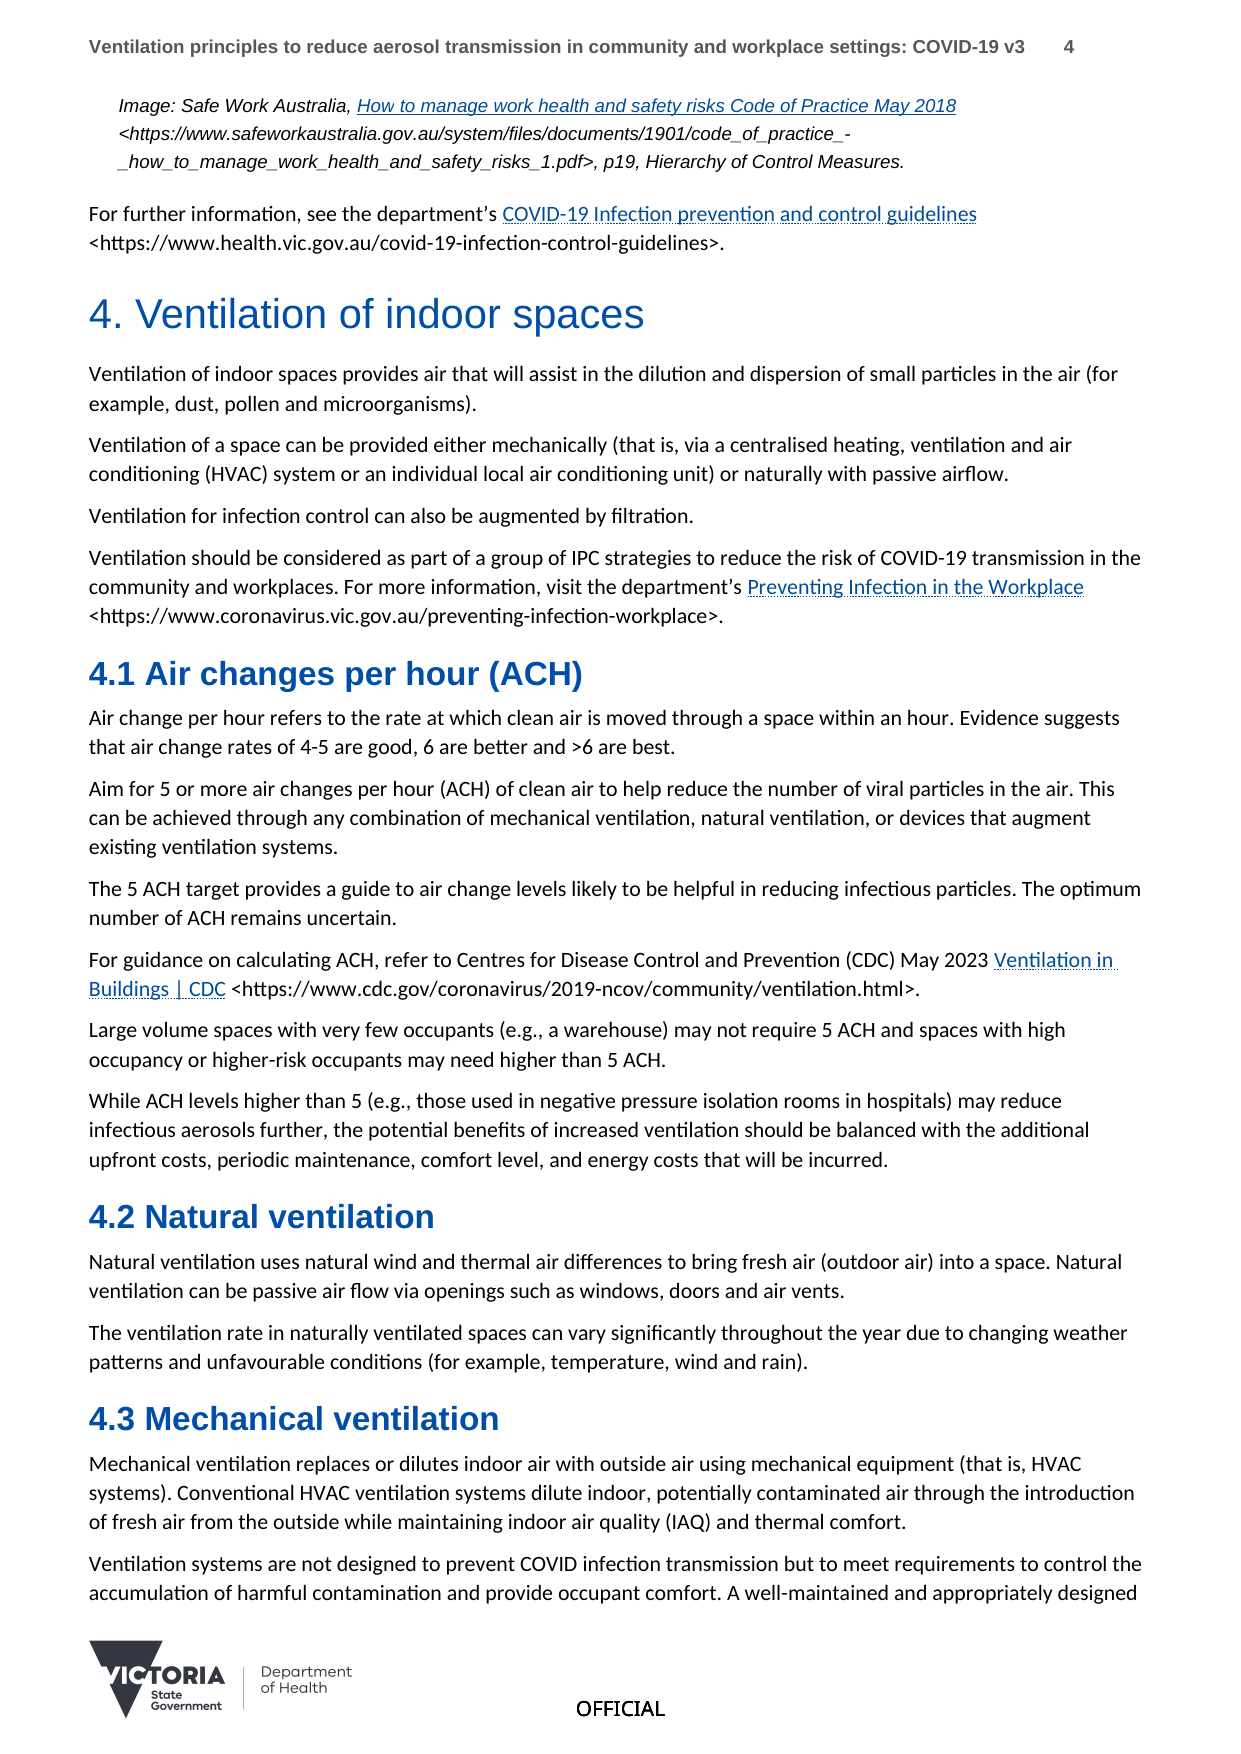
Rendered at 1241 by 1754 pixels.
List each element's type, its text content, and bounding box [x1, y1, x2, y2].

text Mechanical ventilation replaces or dilutes indoor air with outside air using mechanical equipment (that is, HVAC systems). Conventional HVAC ventilation systems dilute indoor, potentially contaminated air through the introduction of fresh air from the outside while maintaining indoor air quality (IAQ) and thermal comfort. [89, 1447, 1152, 1535]
text For further information, see the department’s COVID-19 Infection prevention and control guidelines <https://www.health.vic.gov.au/covid-19-infection-control-guidelines>. [89, 198, 1152, 256]
text Ventilation of a space can be provided either mechanically (that is, via a centralised heating, ventilation and air conditioning (HVAC) system or an individual local air conditioning unit) or naturally with passive airflow. [89, 429, 1152, 487]
picture [0, 1595, 1241, 1754]
text The 5 ACH target provides a guide to air change levels likely to be helpful in reducing infectious particles. The optimum number of ACH remains uncertain. [89, 872, 1152, 931]
text The ventilation rate in naturally ventilated spaces can vary significantly throughout the year due to changing weather patterns and unfavourable conditions (for example, temperature, wind and rain). [89, 1316, 1152, 1374]
text Image: Safe Work Australia, How to manage work health and safety risks Code of Practice May 2018 <https://www.safeworkaustralia.gov.au/system/files/documents/1901/code_of_practice_-_how_to_manage_work_health_and_safety_risks_1.pdf>, p19, Hierarchy of Control Measures. [118, 88, 1152, 173]
text While ACH levels higher than 5 (e.g., those used in negative pressure isolation rooms in hospitals) may reduce infectious aerosols further, the potential benefits of increased ventilation should be balanced with the additional upfront costs, periodic maintenance, comfort level, and energy costs that will be incurred. [89, 1085, 1152, 1172]
text Air change per hour refers to the rate at which clean air is moved through a space within an hour. Evidence suggests that air change rates of 4-5 are good, 6 are better and >6 are best. [89, 702, 1152, 760]
text Natural ventilation uses natural wind and thermal air differences to bring fresh air (outdoor air) into a space. Natural ventilation can be passive air flow via openings such as windows, doors and air vents. [89, 1245, 1152, 1304]
text Ventilation should be considered as part of a group of IPC strategies to reduce the risk of COVID-19 transmission in the community and workplaces. For more information, visit the department’s Preventing Infection in the Workplace <https://www.coronavirus.vic.gov.au/preventing-infection-workplace>. [89, 541, 1152, 629]
subtitle 4.1 Air changes per hour (ACH) [89, 654, 1152, 692]
text Aim for 5 or more air changes per hour (ACH) of clean air to help reduce the number of viral particles in the air. This can be achieved through any combination of mechanical ventilation, natural ventilation, or devices that augment existing ventilation systems. [89, 772, 1152, 860]
subtitle 4.2 Natural ventilation [89, 1197, 1152, 1236]
text For guidance on calculating ACH, refer to Centres for Disease Control and Prevention (CDC) May 2023 Ventilation in Buildings | CDC <https://www.cdc.gov/coronavirus/2019-ncov/community/ventilation.html>. [89, 943, 1152, 1002]
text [89, 1547, 1152, 1606]
subtitle 4.3 Mechanical ventilation [89, 1399, 1152, 1438]
text Ventilation for infection control can also be augmented by filtration. [89, 500, 1152, 529]
text Ventilation of indoor spaces provides air that will assist in the dilution and dispersion of small particles in the air (for example, dust, pollen and microorganisms). [89, 358, 1152, 416]
subtitle 4. Ventilation of indoor spaces [89, 289, 1152, 337]
text Large volume spaces with very few occupants (e.g., a warehouse) may not require 5 ACH and spaces with high occupancy or higher-risk occupants may need higher than 5 ACH. [89, 1014, 1152, 1072]
